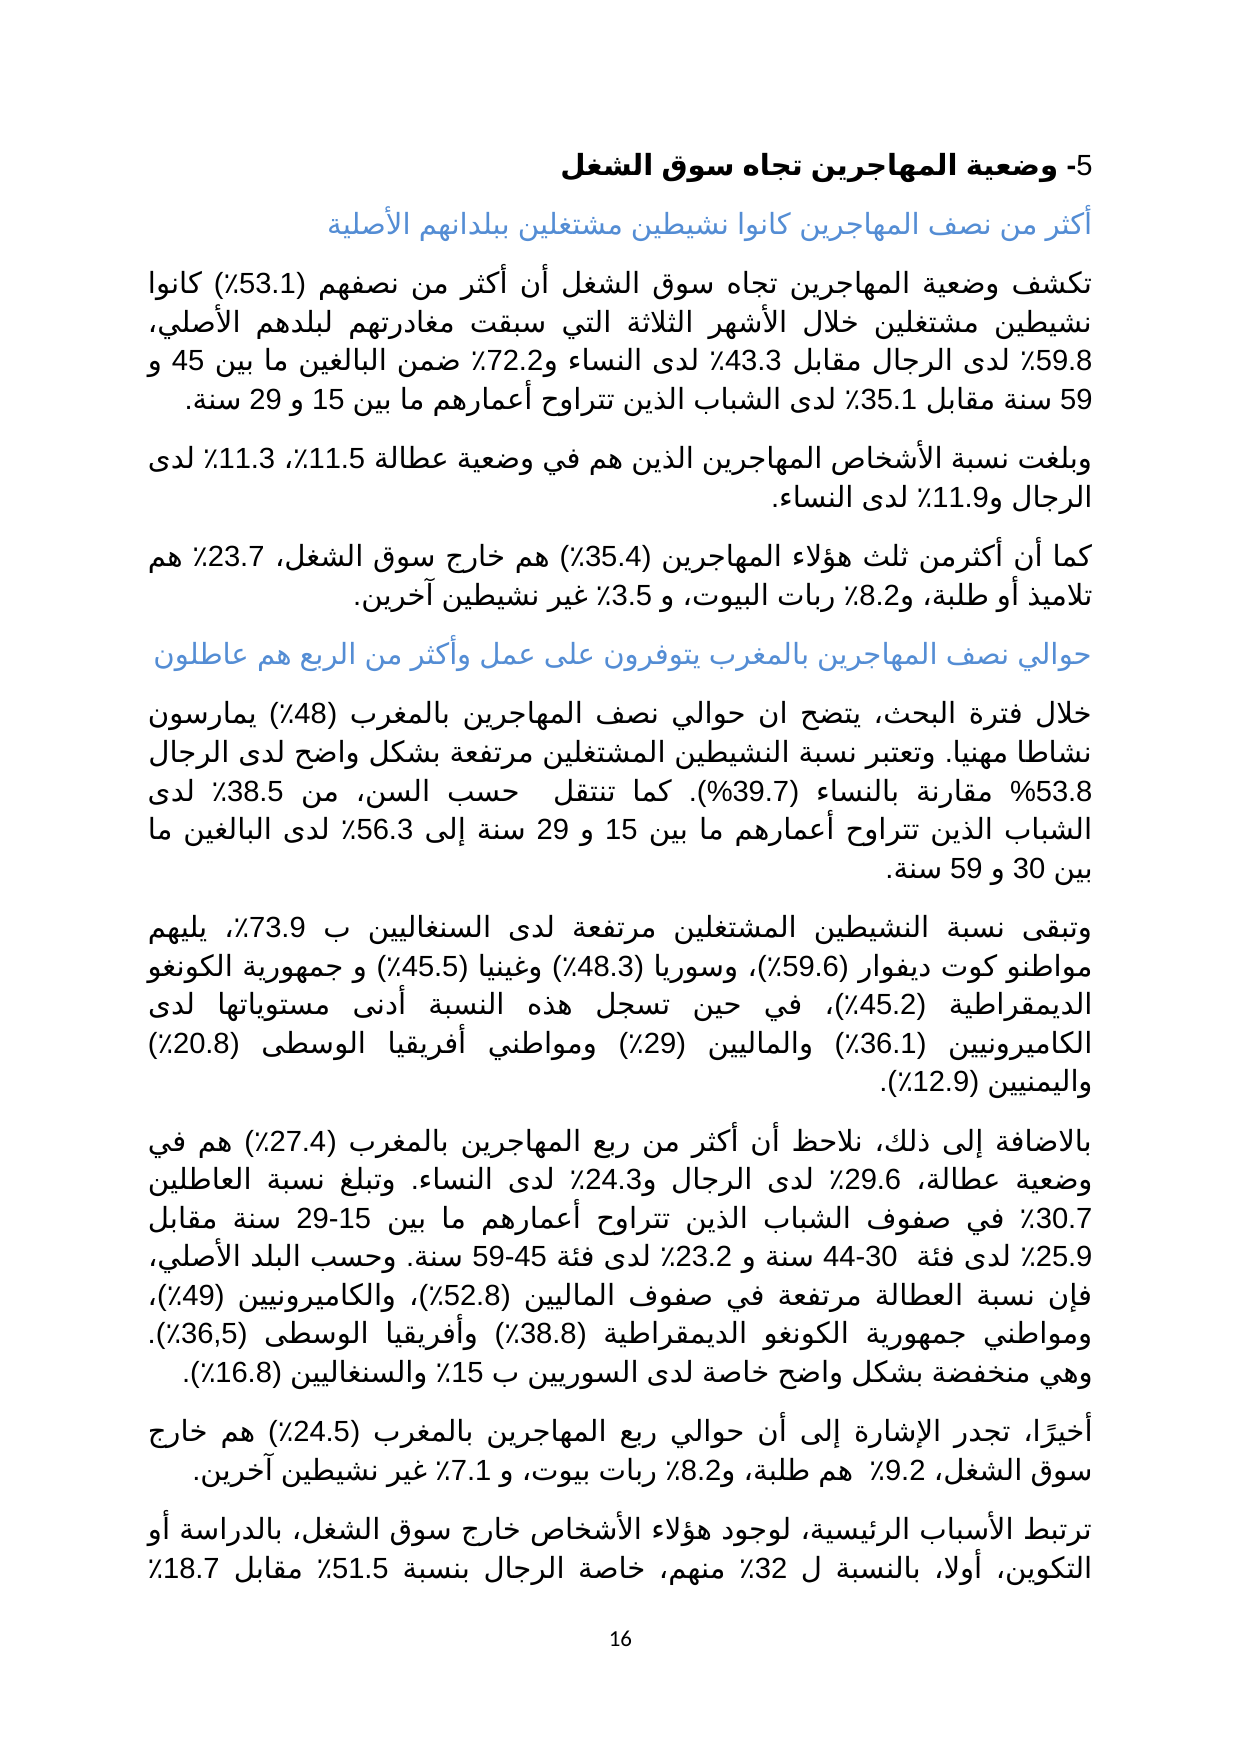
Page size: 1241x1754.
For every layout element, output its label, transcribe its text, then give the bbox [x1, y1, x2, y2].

text تكشف وضعية المهاجرين تجاه سوق الشغل أن أكثر من نصفهم (53.1٪) كانوا نشيطين مشتغلين خلال الأشهر الثلاثة التي سبقت مغادرتهم لبلدهم الأصلي، 59.8٪ لدى الرجال مقابل 43.3٪ لدى النساء و72.2٪ ضمن البالغين ما بين 45 و 59 سنة مقابل 35.1٪ لدى الشباب الذين تتراوح أعمارهم ما بين 15 و 29 سنة. [148, 266, 1093, 416]
text وتبقى نسبة النشيطين المشتغلين مرتفعة لدى السنغاليين ب 73.9٪، يليهم مواطنو كوت ديفوار (59.6٪)، وسوريا (48.3٪) وغينيا (45.5٪) و جمهورية الكونغو الديمقراطية (45.2٪)، في حين تسجل هذه النسبة أدنى مستوياتها لدى الكاميرونيين (36.1٪) والماليين (29٪) ومواطني أفريقيا الوسطى (20.8٪) واليمنيين (12.9٪). [148, 910, 1093, 1098]
text وبلغت نسبة الأشخاص المهاجرين الذين هم في وضعية عطالة 11.5٪، 11.3٪ لدى الرجال و11.9٪ لدى النساء. [148, 441, 1093, 513]
text كما أن أكثرمن ثلث هؤلاء المهاجرين (35.4٪) هم خارج سوق الشغل، 23.7٪ هم تلاميذ أو طلبة، و8.2٪ ربات البيوت، و 3.5٪ غير نشيطين آخرين. [148, 539, 1093, 611]
text بالاضافة إلى ذلك، نلاحظ أن أكثر من ربع المهاجرين بالمغرب (27.4٪) هم في وضعية عطالة، 29.6٪ لدى الرجال و24.3٪ لدى النساء. وتبلغ نسبة العاطلين 30.7٪ في صفوف الشباب الذين تتراوح أعمارهم ما بين 15-29 سنة مقابل 25.9٪ لدى فئة 30-44 سنة و 23.2٪ لدى فئة 45-59 سنة. وحسب البلد الأصلي، فإن نسبة العطالة مرتفعة في صفوف الماليين (52.8٪)، والكاميرونيين (49٪)، ومواطني جمهورية الكونغو الديمقراطية (38.8٪) وأفريقيا الوسطى (36,5٪). وهي منخفضة بشكل واضح خاصة لدى السوريين ب 15٪ والسنغاليين (16.8٪). [148, 1124, 1093, 1388]
text أكثر من نصف المهاجرين كانوا نشيطين مشتغلين ببلدانهم الأصلية [148, 207, 1093, 241]
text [148, 1512, 1093, 1584]
text 5- وضعية المهاجرين تجاه سوق الشغل [148, 148, 1093, 181]
text حوالي نصف المهاجرين بالمغرب يتوفرون على عمل وأكثر من الربع هم عاطلون [148, 637, 1093, 671]
text خلال فترة البحث، يتضح ان حوالي نصف المهاجرين بالمغرب (48٪) يمارسون نشاطا مهنيا. وتعتبر نسبة النشيطين المشتغلين مرتفعة بشكل واضح لدى الرجال 53.8% مقارنة بالنساء (39.7%). كما تنتقل حسب السن، من 38.5٪ لدى الشباب الذين تتراوح أعمارهم ما بين 15 و 29 سنة إلى 56.3٪ لدى البالغين ما بين 30 و 59 سنة. [148, 697, 1093, 884]
text أخيرًا، تجدر الإشارة إلى أن حوالي ربع المهاجرين بالمغرب (24.5٪) هم خارج سوق الشغل، 9.2٪ هم طلبة، و8.2٪ ربات بيوت، و 7.1٪ غير نشيطين آخرين. [148, 1414, 1093, 1486]
